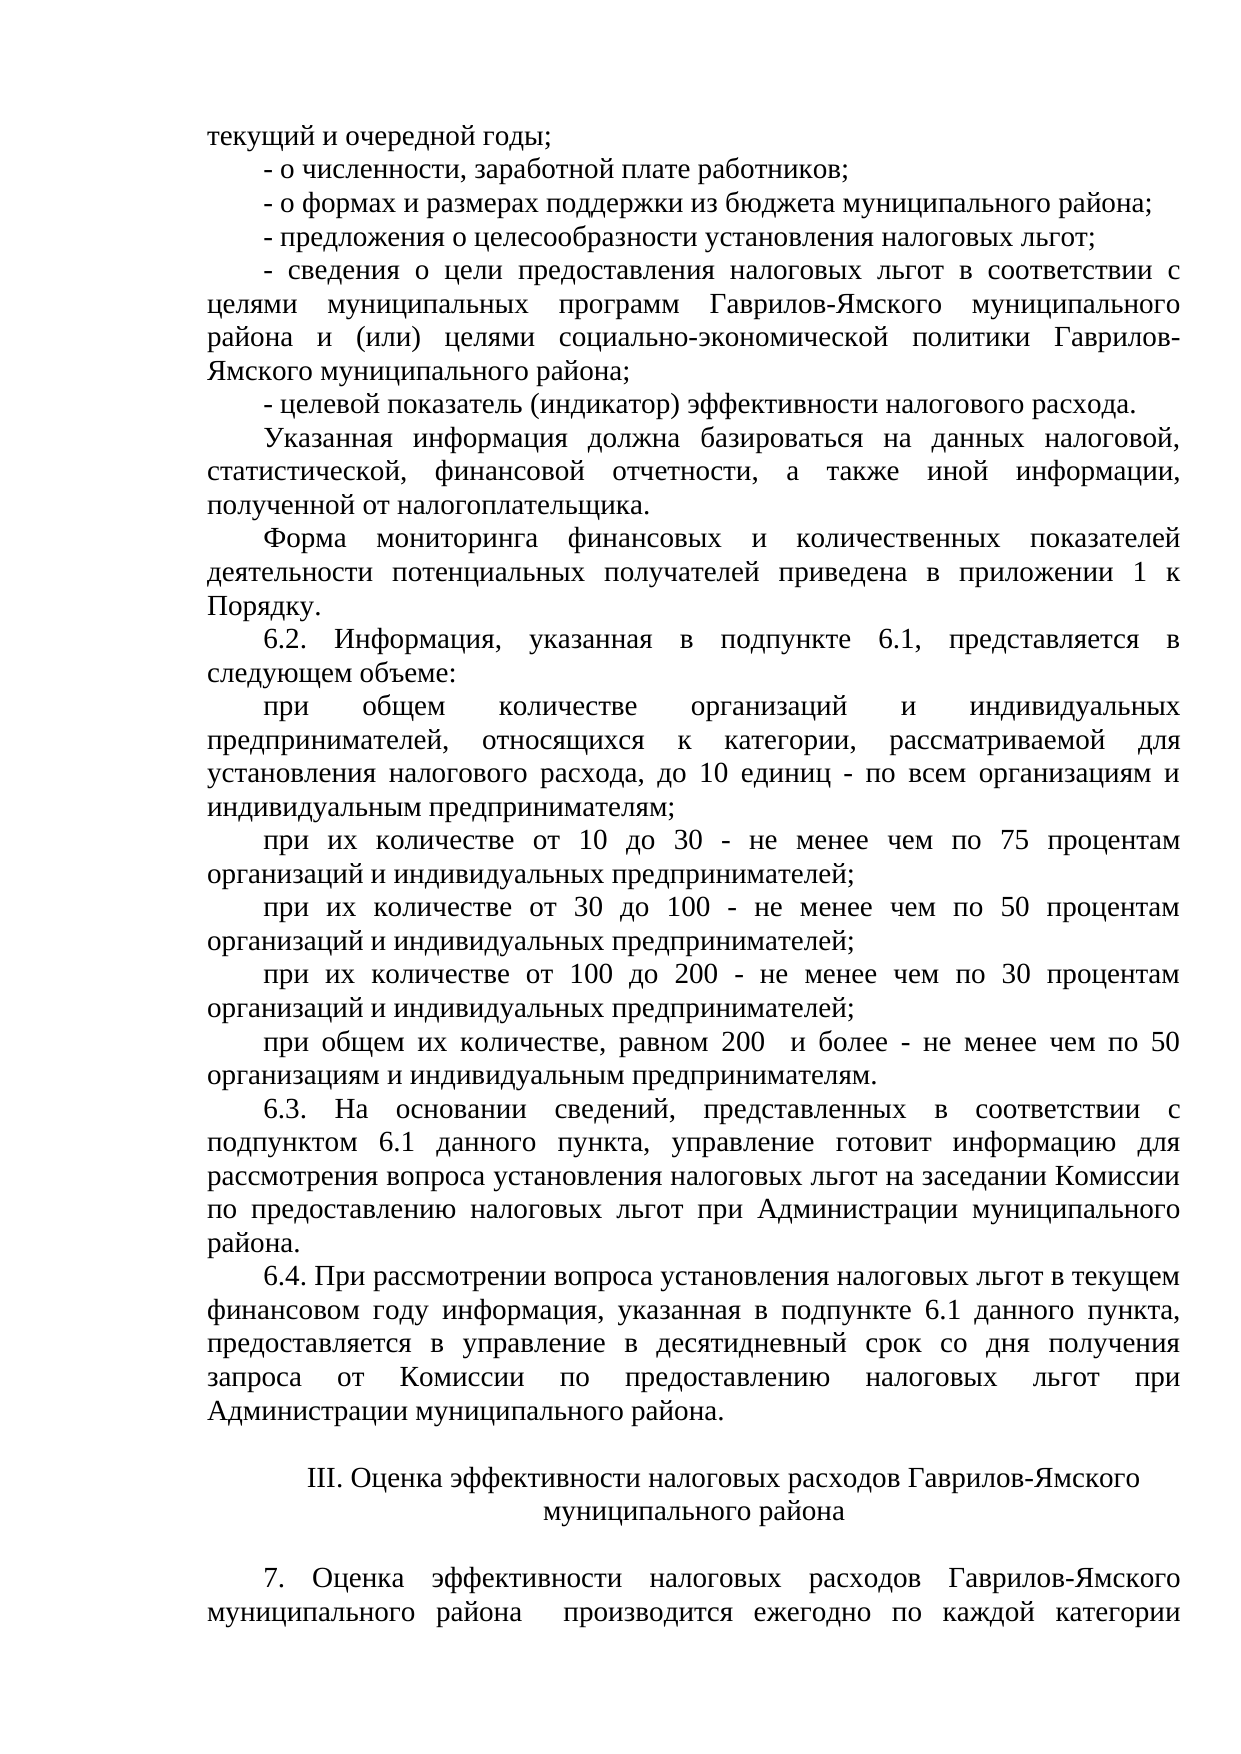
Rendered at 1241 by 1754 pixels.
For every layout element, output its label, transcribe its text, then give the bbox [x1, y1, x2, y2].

text - предложения о целесообразности установления налоговых льгот; [207, 219, 1181, 252]
text 6.4. При рассмотрении вопроса установления налоговых льгот в текущем финансовом году информация, указанная в подпункте 6.1 данного пункта, предоставляется в управление в десятидневный срок со дня получения запроса от Комиссии по предоставлению налоговых льгот при Администрации муниципального района. [207, 1258, 1181, 1426]
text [207, 1560, 1181, 1627]
text при их количестве от 10 до 30 - не менее чем по 75 процентам организаций и индивидуальных предпринимателей; [207, 822, 1181, 889]
text при общем их количестве, равном 200 и более - не менее чем по 50 организациям и индивидуальным предпринимателям. [207, 1024, 1181, 1091]
text - о формах и размерах поддержки из бюджета муниципального района; [207, 185, 1181, 219]
text Указанная информация должна базироваться на данных налоговой, статистической, финансовой отчетности, а также иной информации, полученной от налогоплательщика. [207, 420, 1181, 521]
text при общем количестве организаций и индивидуальных предпринимателей, относящихся к категории, рассматриваемой для установления налогового расхода, до 10 единиц - по всем организациям и индивидуальным предпринимателям; [207, 688, 1181, 822]
title III. Оценка эффективности налоговых расходов Гаврилов-Ямского муниципального района [207, 1460, 1181, 1527]
text - целевой показатель (индикатор) эффективности налогового расхода. [207, 386, 1181, 420]
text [207, 118, 1181, 152]
text при их количестве от 100 до 200 - не менее чем по 30 процентам организаций и индивидуальных предпринимателей; [207, 957, 1181, 1024]
text - о численности, заработной плате работников; [207, 152, 1181, 185]
text - сведения о цели предоставления налоговых льгот в соответствии с целями муниципальных программ Гаврилов-Ямского муниципального района и (или) целями социально-экономической политики Гаврилов-Ямского муниципального района; [207, 252, 1181, 386]
text Форма мониторинга финансовых и количественных показателей деятельности потенциальных получателей приведена в приложении 1 к Порядку. [207, 521, 1181, 621]
text при их количестве от 30 до 100 - не менее чем по 50 процентам организаций и индивидуальных предпринимателей; [207, 889, 1181, 957]
text 6.3. На основании сведений, представленных в соответствии с подпунктом 6.1 данного пункта, управление готовит информацию для рассмотрения вопроса установления налоговых льгот на заседании Комиссии по предоставлению налоговых льгот при Администрации муниципального района. [207, 1091, 1181, 1258]
text 6.2. Информация, указанная в подпункте 6.1, представляется в следующем объеме: [207, 621, 1181, 688]
